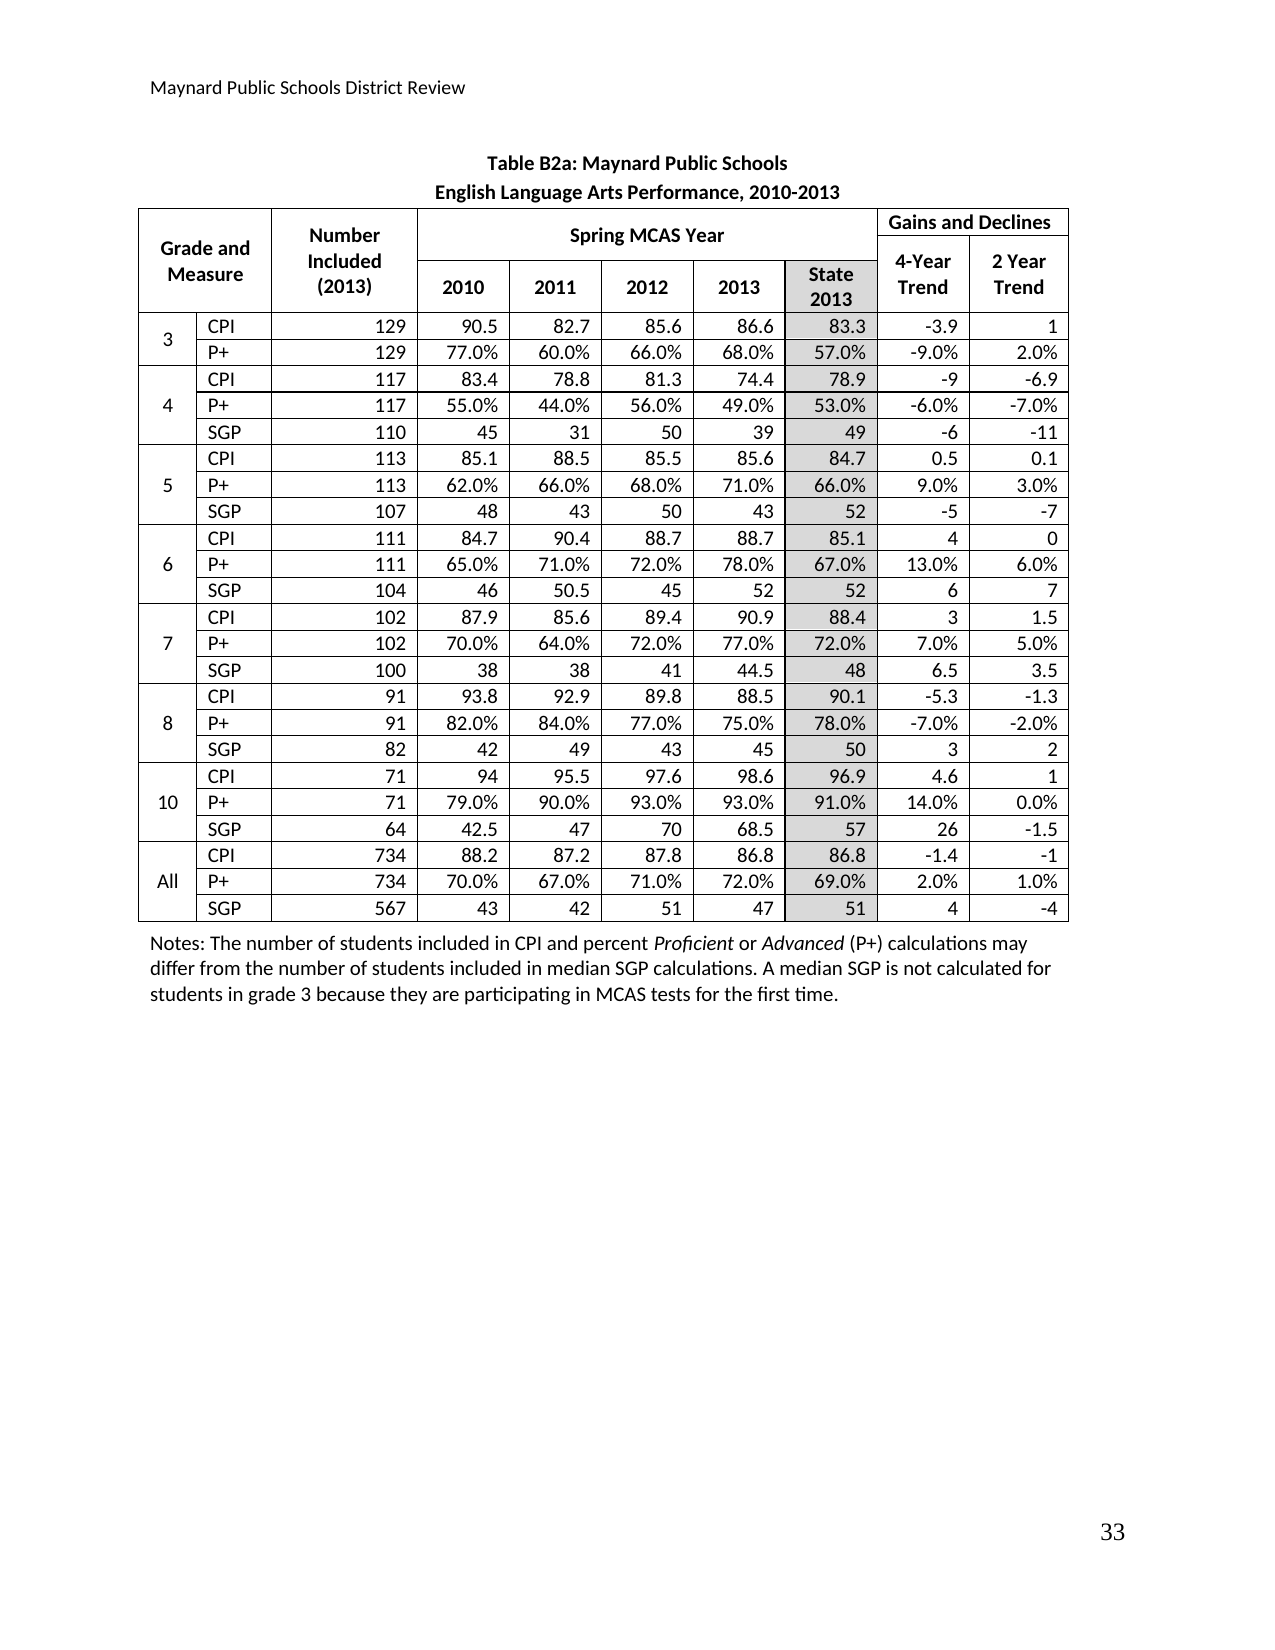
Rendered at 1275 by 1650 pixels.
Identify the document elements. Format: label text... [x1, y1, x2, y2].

table_cell -1.3 [970, 684, 1068, 709]
table_cell 50 [602, 498, 693, 524]
table_cell 78.0% [694, 551, 784, 577]
table_cell 50.5 [510, 578, 601, 603]
table_cell 113 [272, 445, 417, 471]
table_cell CPI [197, 763, 271, 788]
table_cell 43 [602, 736, 693, 762]
table_cell 110 [272, 419, 417, 444]
table_header Gains and Declines [878, 209, 1068, 235]
table_cell 129 [272, 313, 417, 338]
table_cell 96.9 [786, 763, 877, 788]
table_cell Notes: The number of students included in CPI and percent Proficient or Advanced (P+) calculations may differ from the number of students included in median SGP calculations. A median SGP is not calculated for students in grade 3 because they are participating in MCAS tests for the first time. [139, 922, 1069, 1006]
table_cell 52 [786, 498, 877, 524]
table_cell 38 [418, 657, 509, 682]
table_cell 1.5 [970, 604, 1068, 629]
text Table B2a: Maynard Public Schools [150, 150, 1125, 175]
table_cell 49 [786, 419, 877, 444]
table_cell 88.4 [786, 604, 877, 629]
table_cell 26 [878, 816, 969, 841]
table_cell 85.6 [694, 445, 784, 471]
table_cell 42 [418, 736, 509, 762]
table_cell 87.9 [418, 604, 509, 629]
table_cell 78.8 [510, 366, 601, 391]
table_cell 90.1 [786, 684, 877, 709]
table_cell 84.7 [418, 525, 509, 550]
table_cell CPI [197, 445, 271, 471]
table_cell 43 [510, 498, 601, 524]
table_cell 38 [510, 657, 601, 682]
table_cell 84.7 [786, 445, 877, 471]
table_cell 60.0% [510, 340, 601, 365]
table_cell 97.6 [602, 763, 693, 788]
table_cell 52 [694, 578, 784, 603]
table_cell 45 [694, 736, 784, 762]
table_cell SGP [197, 736, 271, 762]
table_cell 89.8 [602, 684, 693, 709]
table_cell 45 [418, 419, 509, 444]
table_cell 2010 [418, 261, 509, 312]
table_cell 98.6 [694, 763, 784, 788]
table_cell 2011 [510, 261, 601, 312]
table_header Grade and Measure [139, 209, 271, 312]
table_cell 57.0% [786, 340, 877, 365]
table_cell -1.5 [970, 816, 1068, 841]
table_cell 117 [272, 366, 417, 391]
table_cell -6 [878, 419, 969, 444]
table_cell 89.4 [602, 604, 693, 629]
table_cell -5 [878, 498, 969, 524]
table_cell 6.0% [970, 551, 1068, 577]
table_cell 50 [602, 419, 693, 444]
table_cell 95.5 [510, 763, 601, 788]
table_cell CPI [197, 525, 271, 550]
table_cell 7 [970, 578, 1068, 603]
table_cell 48 [786, 657, 877, 682]
table_cell 2012 [602, 261, 693, 312]
table_cell 42 [510, 895, 601, 921]
table_cell 88.7 [602, 525, 693, 550]
table_cell 70 [602, 816, 693, 841]
table_cell 44.5 [694, 657, 784, 682]
table_cell 77.0% [418, 340, 509, 365]
table_cell 2.0% [970, 340, 1068, 365]
table_cell 91.0% [786, 789, 877, 815]
table_cell 72.0% [602, 631, 693, 656]
table_cell 39 [694, 419, 784, 444]
table_cell 93.0% [602, 789, 693, 815]
table_cell -3.9 [878, 313, 969, 338]
table_cell 102 [272, 631, 417, 656]
table_cell 85.6 [602, 313, 693, 338]
table_cell 90.4 [510, 525, 601, 550]
table_cell CPI [197, 842, 271, 868]
table_cell 85.5 [602, 445, 693, 471]
table_cell SGP [197, 895, 271, 921]
table_cell -5.3 [878, 684, 969, 709]
table_cell -9 [878, 366, 969, 391]
table_cell 83.3 [786, 313, 877, 338]
table_cell 50 [786, 736, 877, 762]
table_cell 64 [272, 816, 417, 841]
table_cell 72.0% [786, 631, 877, 656]
table_cell -7.0% [970, 393, 1068, 418]
table_cell -7 [970, 498, 1068, 524]
table_cell 2 [970, 736, 1068, 762]
table_cell 79.0% [418, 789, 509, 815]
table_cell 9.0% [878, 472, 969, 497]
table_cell 7 [139, 604, 196, 682]
table_cell 87.8 [602, 842, 693, 868]
table_cell 2.0% [878, 869, 969, 894]
table_cell 86.6 [694, 313, 784, 338]
table_cell 71.0% [694, 472, 784, 497]
table_cell 72.0% [694, 869, 784, 894]
table_cell 66.0% [786, 472, 877, 497]
table_cell 6 [878, 578, 969, 603]
table_cell 2 Year Trend [970, 236, 1068, 312]
table_cell 111 [272, 525, 417, 550]
table_cell 67.0% [786, 551, 877, 577]
table_cell 44.0% [510, 393, 601, 418]
table_cell 88.7 [694, 525, 784, 550]
table_header Number Included (2013) [272, 209, 417, 312]
table_cell 91 [272, 684, 417, 709]
table_cell 0.1 [970, 445, 1068, 471]
table_cell 53.0% [786, 393, 877, 418]
table_cell 47 [510, 816, 601, 841]
table_cell -6.9 [970, 366, 1068, 391]
table_cell 68.0% [602, 472, 693, 497]
table_cell 52 [786, 578, 877, 603]
table_cell 70.0% [418, 869, 509, 894]
table_cell -2.0% [970, 710, 1068, 735]
table_cell 5 [139, 445, 196, 524]
table_cell 6 [139, 525, 196, 603]
table_cell 88.5 [510, 445, 601, 471]
table_cell 90.5 [418, 313, 509, 338]
table_cell 85.1 [786, 525, 877, 550]
table_cell 0.0% [970, 789, 1068, 815]
table_cell P+ [197, 710, 271, 735]
table_cell 87.2 [510, 842, 601, 868]
table_cell 91 [272, 710, 417, 735]
table_cell 70.0% [418, 631, 509, 656]
table_cell 14.0% [878, 789, 969, 815]
table_cell 46 [418, 578, 509, 603]
table_cell 57 [786, 816, 877, 841]
table_cell 93.0% [694, 789, 784, 815]
table_cell 4-Year Trend [878, 236, 969, 312]
table_cell 4.6 [878, 763, 969, 788]
table_cell 77.0% [694, 631, 784, 656]
table_cell 45 [602, 578, 693, 603]
table_cell SGP [197, 816, 271, 841]
table_cell 117 [272, 393, 417, 418]
table_cell SGP [197, 498, 271, 524]
table_cell 82 [272, 736, 417, 762]
table_cell 74.4 [694, 366, 784, 391]
table_cell 55.0% [418, 393, 509, 418]
table_cell P+ [197, 472, 271, 497]
table_cell 100 [272, 657, 417, 682]
table_cell 72.0% [602, 551, 693, 577]
table_cell 65.0% [418, 551, 509, 577]
table_cell 0.5 [878, 445, 969, 471]
table_cell 1 [970, 313, 1068, 338]
table_cell 64.0% [510, 631, 601, 656]
table_cell 78.9 [786, 366, 877, 391]
table_header Spring MCAS Year [418, 209, 877, 260]
table_cell 94 [418, 763, 509, 788]
table_cell 102 [272, 604, 417, 629]
table_cell 66.0% [510, 472, 601, 497]
table_cell 71 [272, 763, 417, 788]
table_cell P+ [197, 789, 271, 815]
table_cell 31 [510, 419, 601, 444]
table_cell 85.1 [418, 445, 509, 471]
table_cell 88.2 [418, 842, 509, 868]
table_cell 8 [139, 684, 196, 762]
table_cell SGP [197, 419, 271, 444]
table_cell 567 [272, 895, 417, 921]
table_cell 1 [970, 763, 1068, 788]
table_cell 75.0% [694, 710, 784, 735]
table_cell 77.0% [602, 710, 693, 735]
table_cell CPI [197, 684, 271, 709]
table_cell 4 [878, 525, 969, 550]
table_cell 69.0% [786, 869, 877, 894]
table_cell 3 [878, 736, 969, 762]
table_cell 90.9 [694, 604, 784, 629]
table_cell -11 [970, 419, 1068, 444]
table_cell SGP [197, 657, 271, 682]
table_cell 49 [510, 736, 601, 762]
table_cell 10 [139, 763, 196, 841]
table_cell -6.0% [878, 393, 969, 418]
table_cell 734 [272, 869, 417, 894]
table_cell 4 [139, 366, 196, 444]
table_cell CPI [197, 604, 271, 629]
table_cell 68.0% [694, 340, 784, 365]
table_cell 48 [418, 498, 509, 524]
table_cell 88.5 [694, 684, 784, 709]
table_cell 4 [878, 895, 969, 921]
table_cell 82.0% [418, 710, 509, 735]
table_cell 3.0% [970, 472, 1068, 497]
table_cell State 2013 [786, 261, 877, 312]
table_cell 56.0% [602, 393, 693, 418]
table_cell 71.0% [602, 869, 693, 894]
table_cell 47 [694, 895, 784, 921]
table_cell 93.8 [418, 684, 509, 709]
table_cell 41 [602, 657, 693, 682]
table_cell 86.8 [786, 842, 877, 868]
table_cell -1 [970, 842, 1068, 868]
table_cell 113 [272, 472, 417, 497]
table_cell P+ [197, 551, 271, 577]
table_cell 111 [272, 551, 417, 577]
table_cell 734 [272, 842, 417, 868]
table_cell All [139, 842, 196, 921]
table_cell 51 [786, 895, 877, 921]
table_cell -9.0% [878, 340, 969, 365]
table_cell 78.0% [786, 710, 877, 735]
table_cell 92.9 [510, 684, 601, 709]
table_cell 0 [970, 525, 1068, 550]
table_cell 2013 [694, 261, 784, 312]
table_cell P+ [197, 631, 271, 656]
table_cell 86.8 [694, 842, 784, 868]
table_cell 43 [418, 895, 509, 921]
table_cell 68.5 [694, 816, 784, 841]
table_cell 83.4 [418, 366, 509, 391]
table_cell 5.0% [970, 631, 1068, 656]
table_cell CPI [197, 313, 271, 338]
table_cell 84.0% [510, 710, 601, 735]
table_cell 85.6 [510, 604, 601, 629]
table_cell CPI [197, 366, 271, 391]
table_cell -1.4 [878, 842, 969, 868]
table_cell 90.0% [510, 789, 601, 815]
table_cell 67.0% [510, 869, 601, 894]
table_cell P+ [197, 393, 271, 418]
table_cell 43 [694, 498, 784, 524]
table_cell 3.5 [970, 657, 1068, 682]
table_cell 13.0% [878, 551, 969, 577]
table_cell 62.0% [418, 472, 509, 497]
table_cell SGP [197, 578, 271, 603]
table_cell 49.0% [694, 393, 784, 418]
table_cell 3 [878, 604, 969, 629]
table_cell 107 [272, 498, 417, 524]
table_cell 42.5 [418, 816, 509, 841]
table_cell -7.0% [878, 710, 969, 735]
table_cell 129 [272, 340, 417, 365]
table_cell 71 [272, 789, 417, 815]
table_cell 1.0% [970, 869, 1068, 894]
table_cell 3 [139, 313, 196, 365]
table_cell 7.0% [878, 631, 969, 656]
table_cell P+ [197, 869, 271, 894]
table_cell -4 [970, 895, 1068, 921]
table_cell 6.5 [878, 657, 969, 682]
table_cell 66.0% [602, 340, 693, 365]
table_cell P+ [197, 340, 271, 365]
table_cell 71.0% [510, 551, 601, 577]
table_cell 104 [272, 578, 417, 603]
table_cell 82.7 [510, 313, 601, 338]
text English Language Arts Performance, 2010-2013 [150, 179, 1125, 204]
table_cell 81.3 [602, 366, 693, 391]
table_cell 51 [602, 895, 693, 921]
